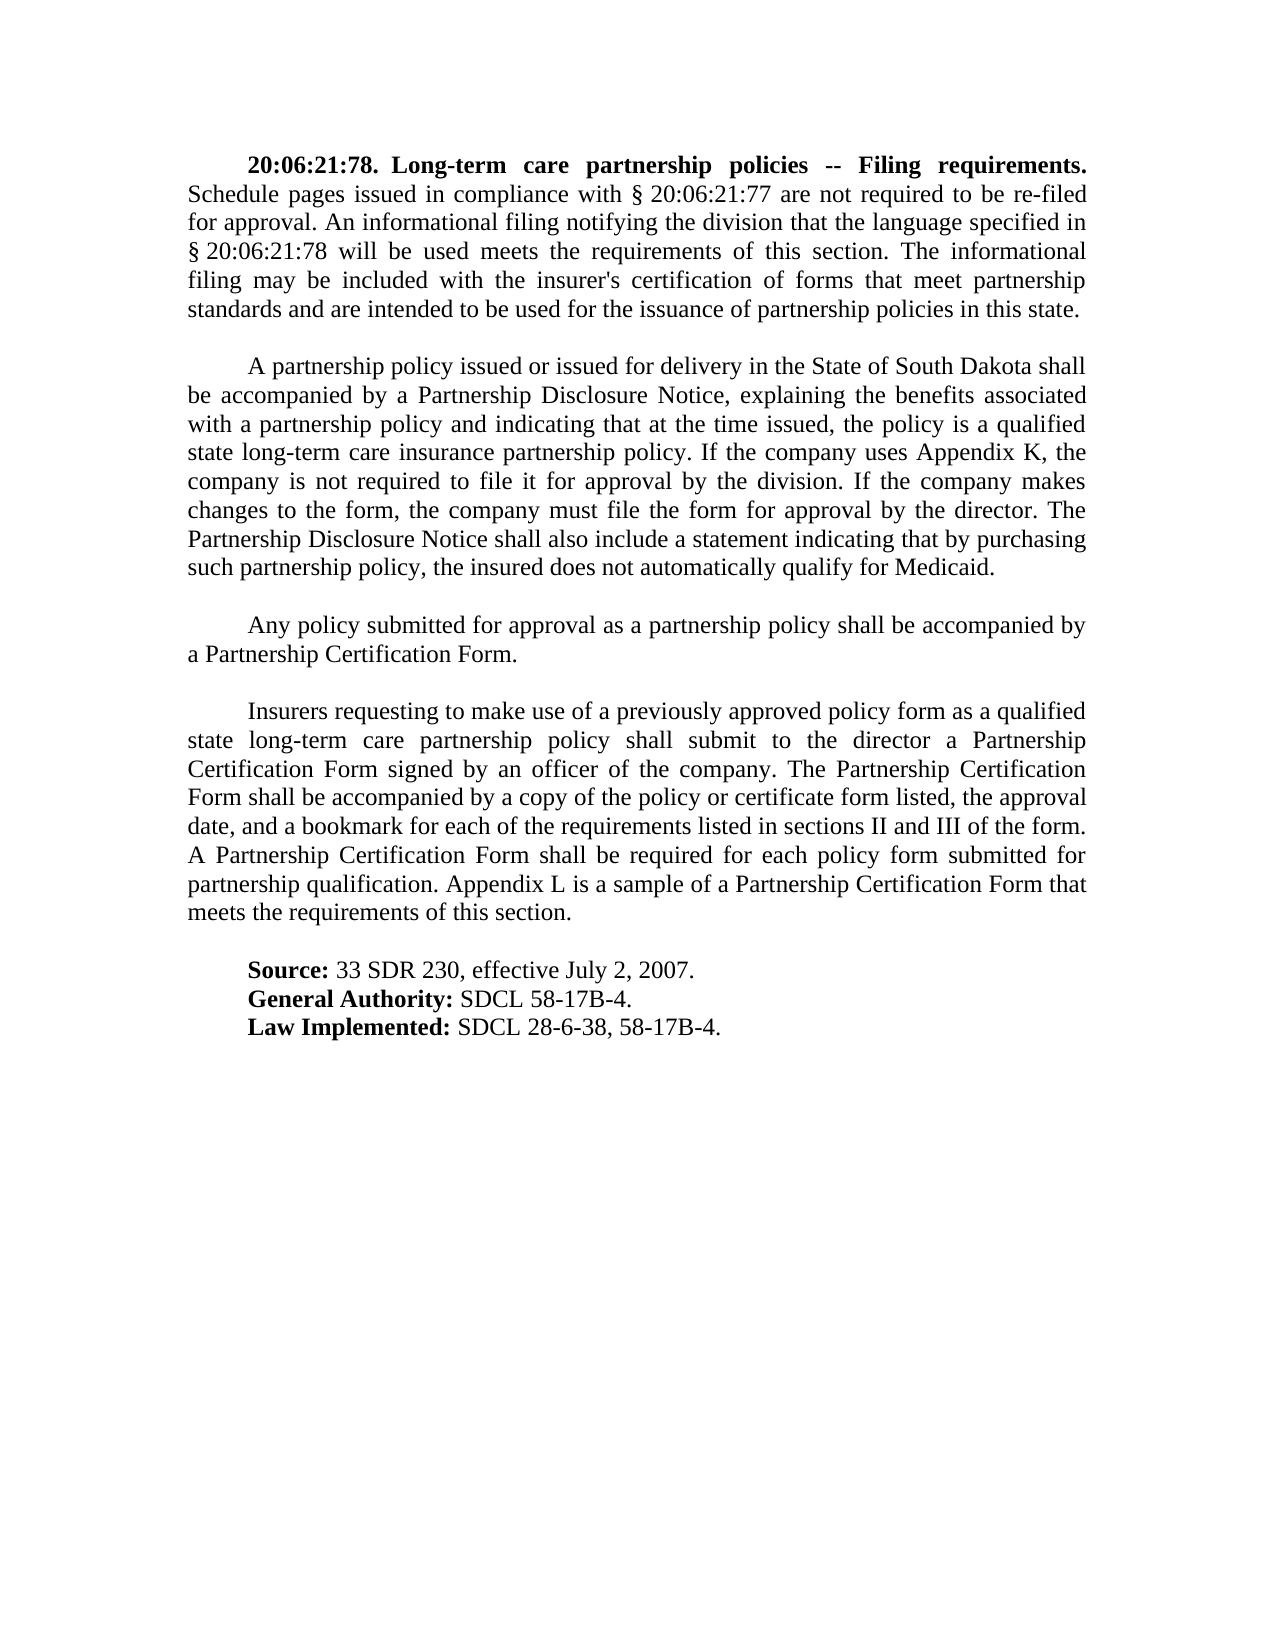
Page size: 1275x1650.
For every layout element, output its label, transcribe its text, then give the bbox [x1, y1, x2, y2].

text :78. Long-term care partnership policies -- Filing requirements. Schedule pages issued in compliance with § :77 are not required to be re-filed for approval. An informational filing notifying the division that the language specified in § 20:06:21:78 will be used meets the requirements of this section. The informational filing may be included with the insurer's certification of forms that meet partnership standards and are intended to be used for the issuance of partnership policies in this state. [187, 150, 1087, 322]
text Insurers requesting to make use of a previously approved policy form as a qualified state long-term care partnership policy shall submit to the director a Partnership Certification Form signed by an officer of the company. The Partnership Certification Form shall be accompanied by a copy of the policy or certificate form listed, the approval date, and a bookmark for each of the requirements listed in sections II and III of the form. A Partnership Certification Form shall be required for each policy form submitted for partnership qualification. Appendix L is a sample of a Partnership Certification Form that meets the requirements of this section. [187, 696, 1087, 926]
text A partnership policy issued or issued for delivery in the State of shall be accompanied by a Partnership Disclosure Notice, explaining the benefits associated with a partnership policy and indicating that at the time issued, the policy is a qualified state long-term care insurance partnership policy. If the company uses Appendix K, the company is not required to file it for approval by the division. If the company makes changes to the form, the company must file the form for approval by the director. The Partnership Disclosure Notice shall also include a statement indicating that by purchasing such partnership policy, the insured does not automatically qualify for Medicaid. [187, 351, 1087, 581]
text Any policy submitted for approval as a partnership policy shall be accompanied by a Partnership Certification Form. [187, 610, 1087, 667]
text Law Implemented: SDCL , 58-17B-4. [187, 1012, 1087, 1041]
text Source: 33 SDR 230, effective . [187, 955, 1087, 984]
text General Authority: SDCL 58-17B-4. [187, 984, 1087, 1012]
